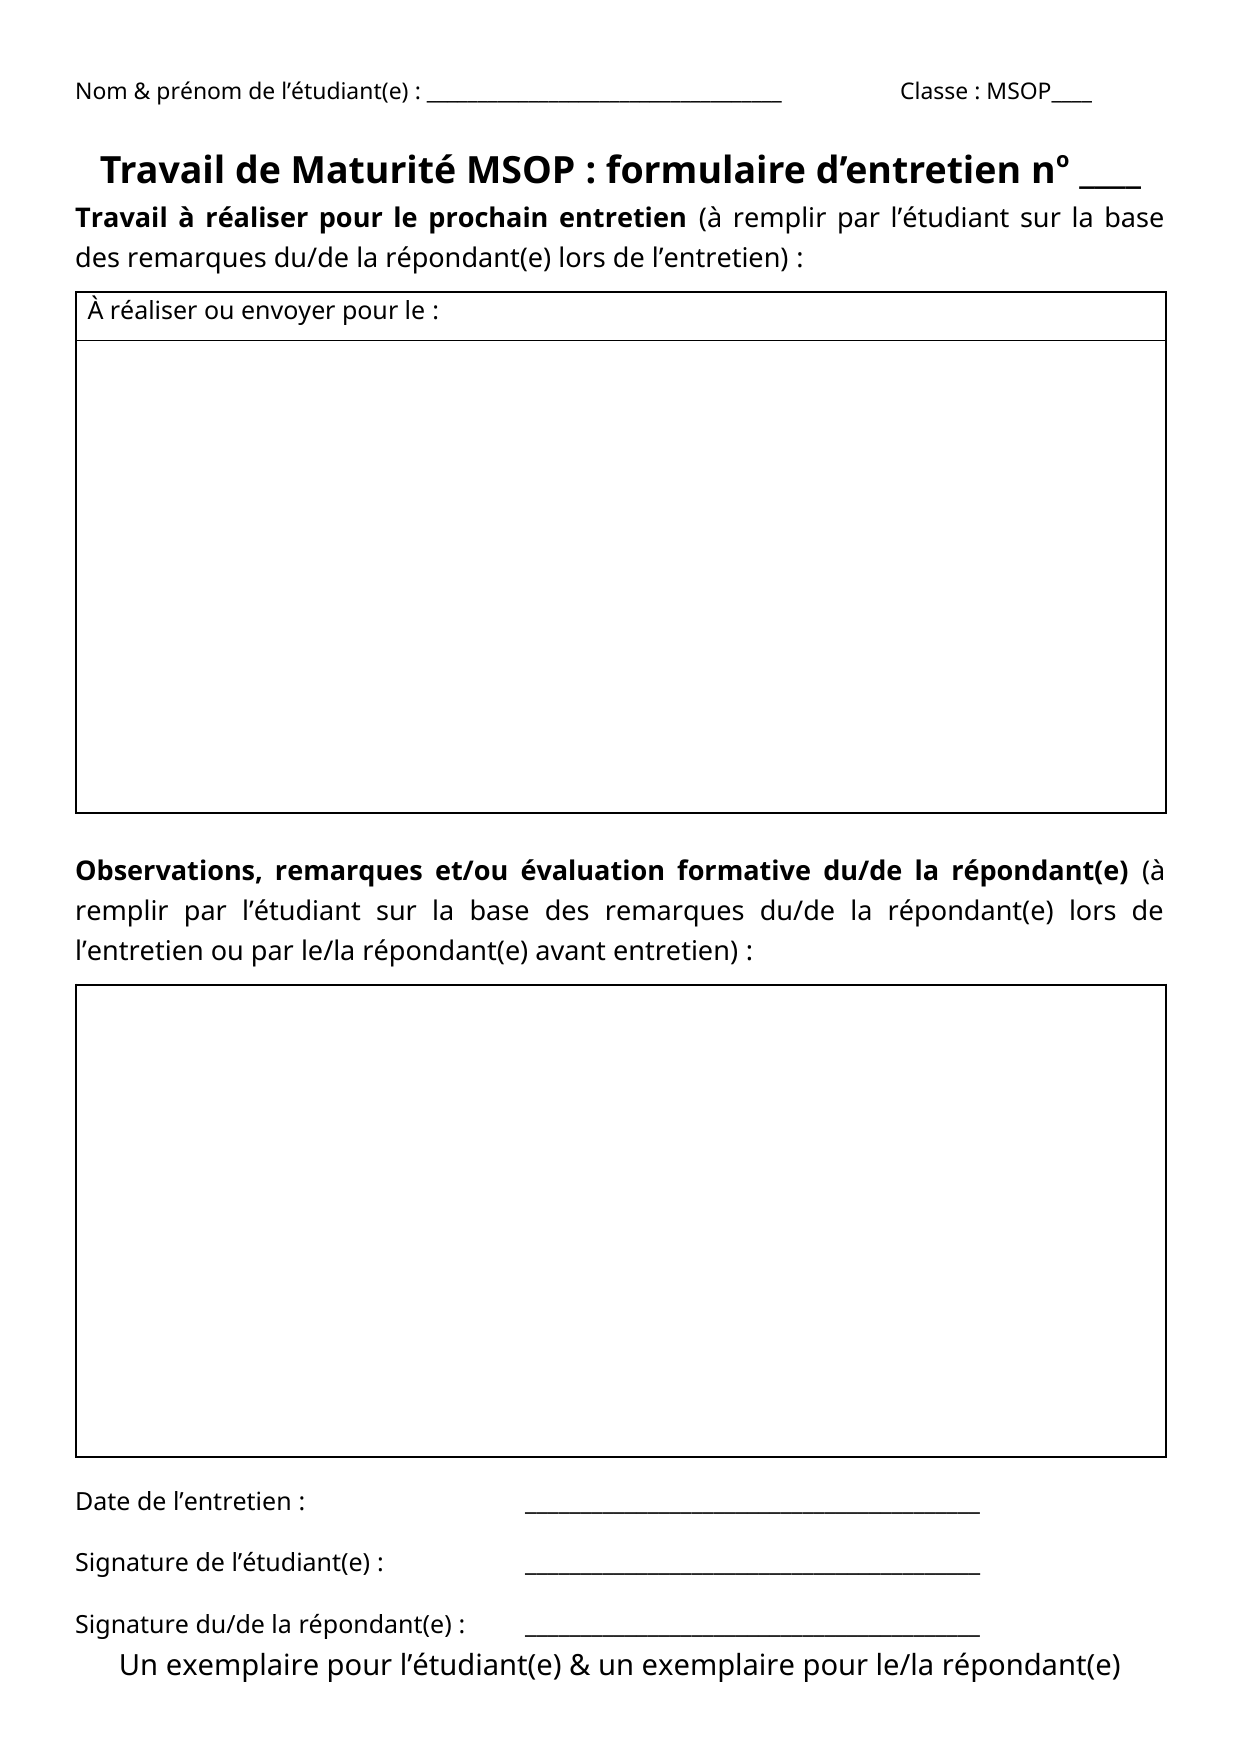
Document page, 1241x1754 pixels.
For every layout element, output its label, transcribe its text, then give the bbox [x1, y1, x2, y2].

table_cell [77, 341, 1165, 812]
text Signature du/de la répondant(e) : _________________________________________ [75, 1607, 1165, 1641]
table_header [77, 986, 1165, 1456]
table_header À réaliser ou envoyer pour le : [77, 293, 1165, 339]
text Date de l’entretien : _________________________________________ [75, 1483, 1165, 1517]
text Travail à réaliser pour le prochain entretien (à remplir par l’étudiant sur la base des remarques du/de la répondant(e) lors de l’entretien) : [75, 199, 1165, 276]
text Observations, remarques et/ou évaluation formative du/de la répondant(e) (à remplir par l’étudiant sur la base des remarques du/de la répondant(e) lors de l’entretien ou par le/la répondant(e) avant entretien) : [75, 852, 1165, 968]
title Travail de Maturité MSOP : formulaire d’entretien no ____ [75, 144, 1165, 195]
text Signature de l’étudiant(e) : _________________________________________ [75, 1545, 1165, 1579]
